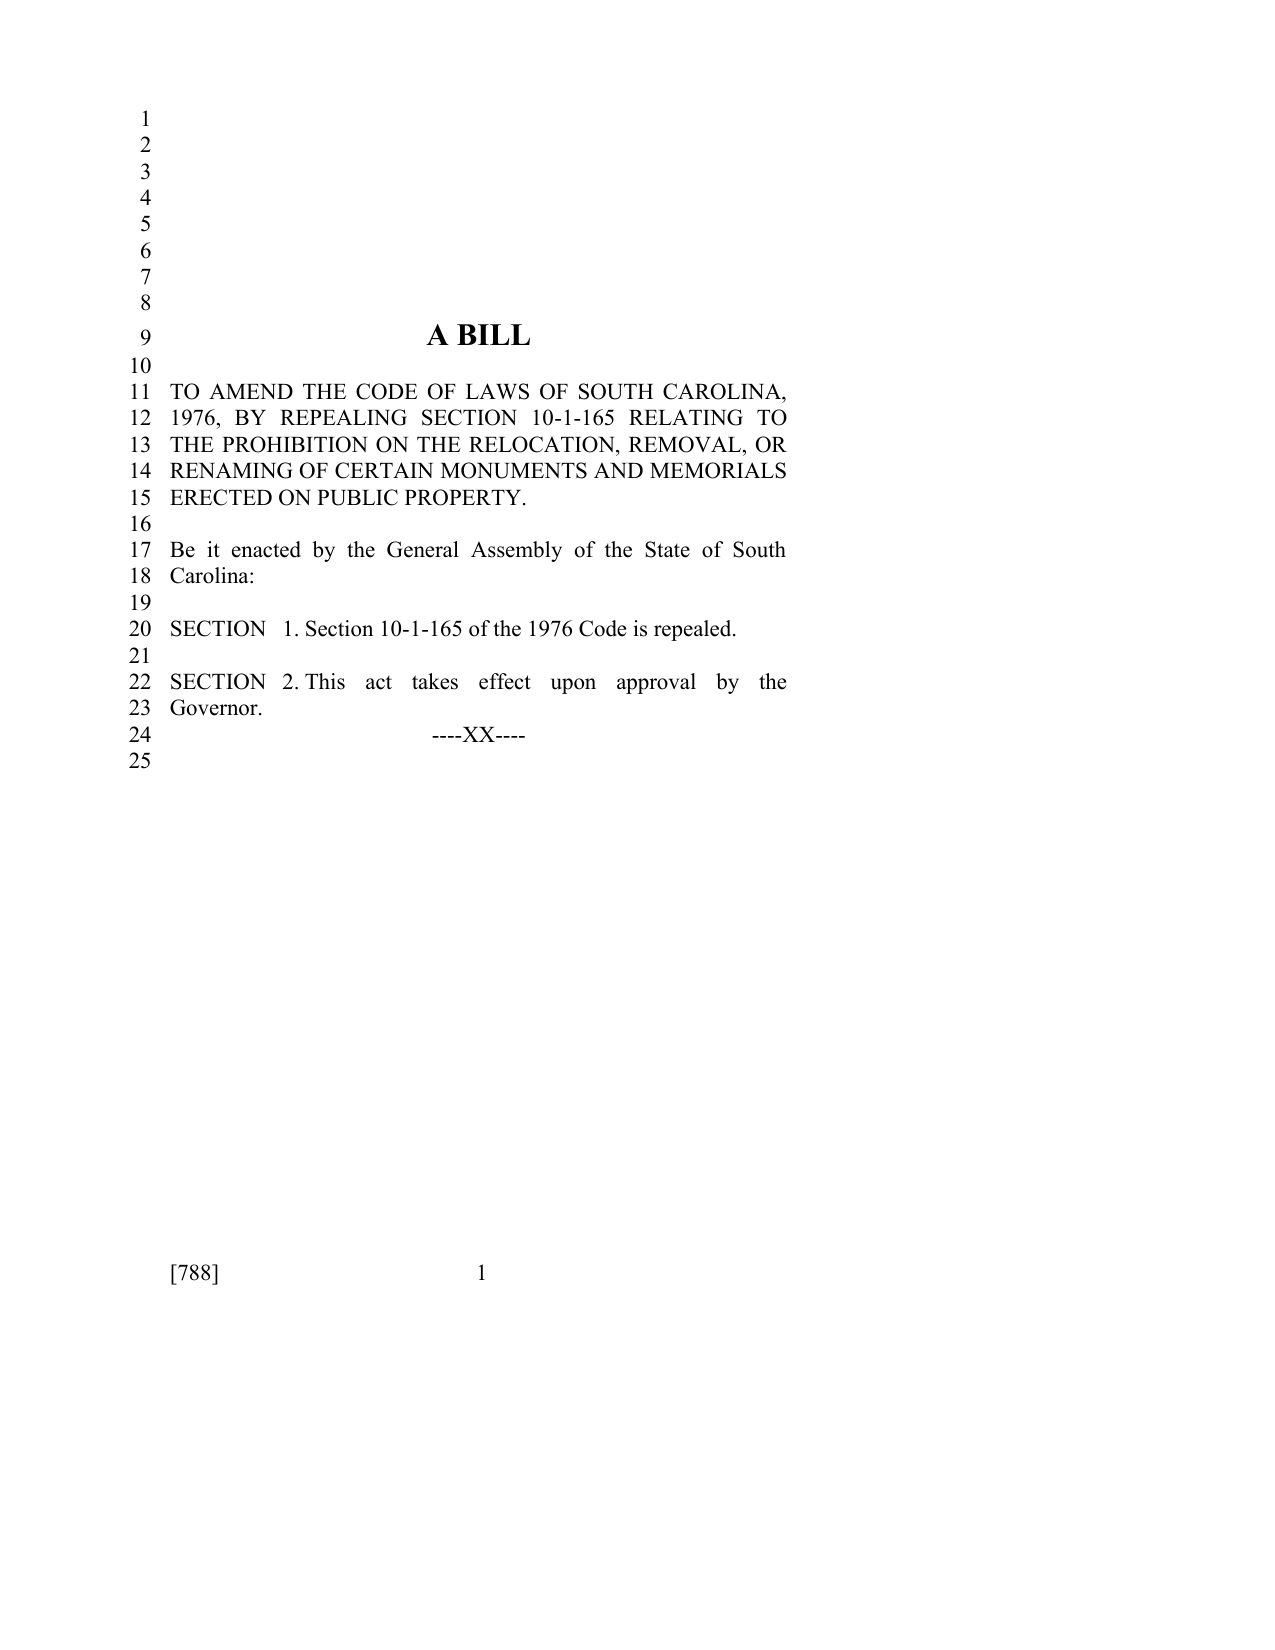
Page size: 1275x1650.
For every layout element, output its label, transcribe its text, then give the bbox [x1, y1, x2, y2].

text ----XX---- [169, 721, 787, 747]
text TO AMEND THE CODE OF LAWS OF SOUTH CAROLINA, 1976, BY REPEALING SECTION 10-1-165 RELATING TO THE PROHIBITION ON THE RELOCATION, REMOVAL, OR RENAMING OF CERTAIN MONUMENTS AND MEMORIALS ERECTED ON PUBLIC PROPERTY. [169, 378, 787, 510]
text A BILL [169, 316, 787, 352]
text Be it enacted by the General Assembly of the State of South Carolina: [169, 536, 787, 589]
text SECTION 1. Section 10-1-165 of the 1976 Code is repealed. [169, 615, 787, 642]
text SECTION 2. This act takes effect upon approval by the Governor. [169, 668, 787, 721]
